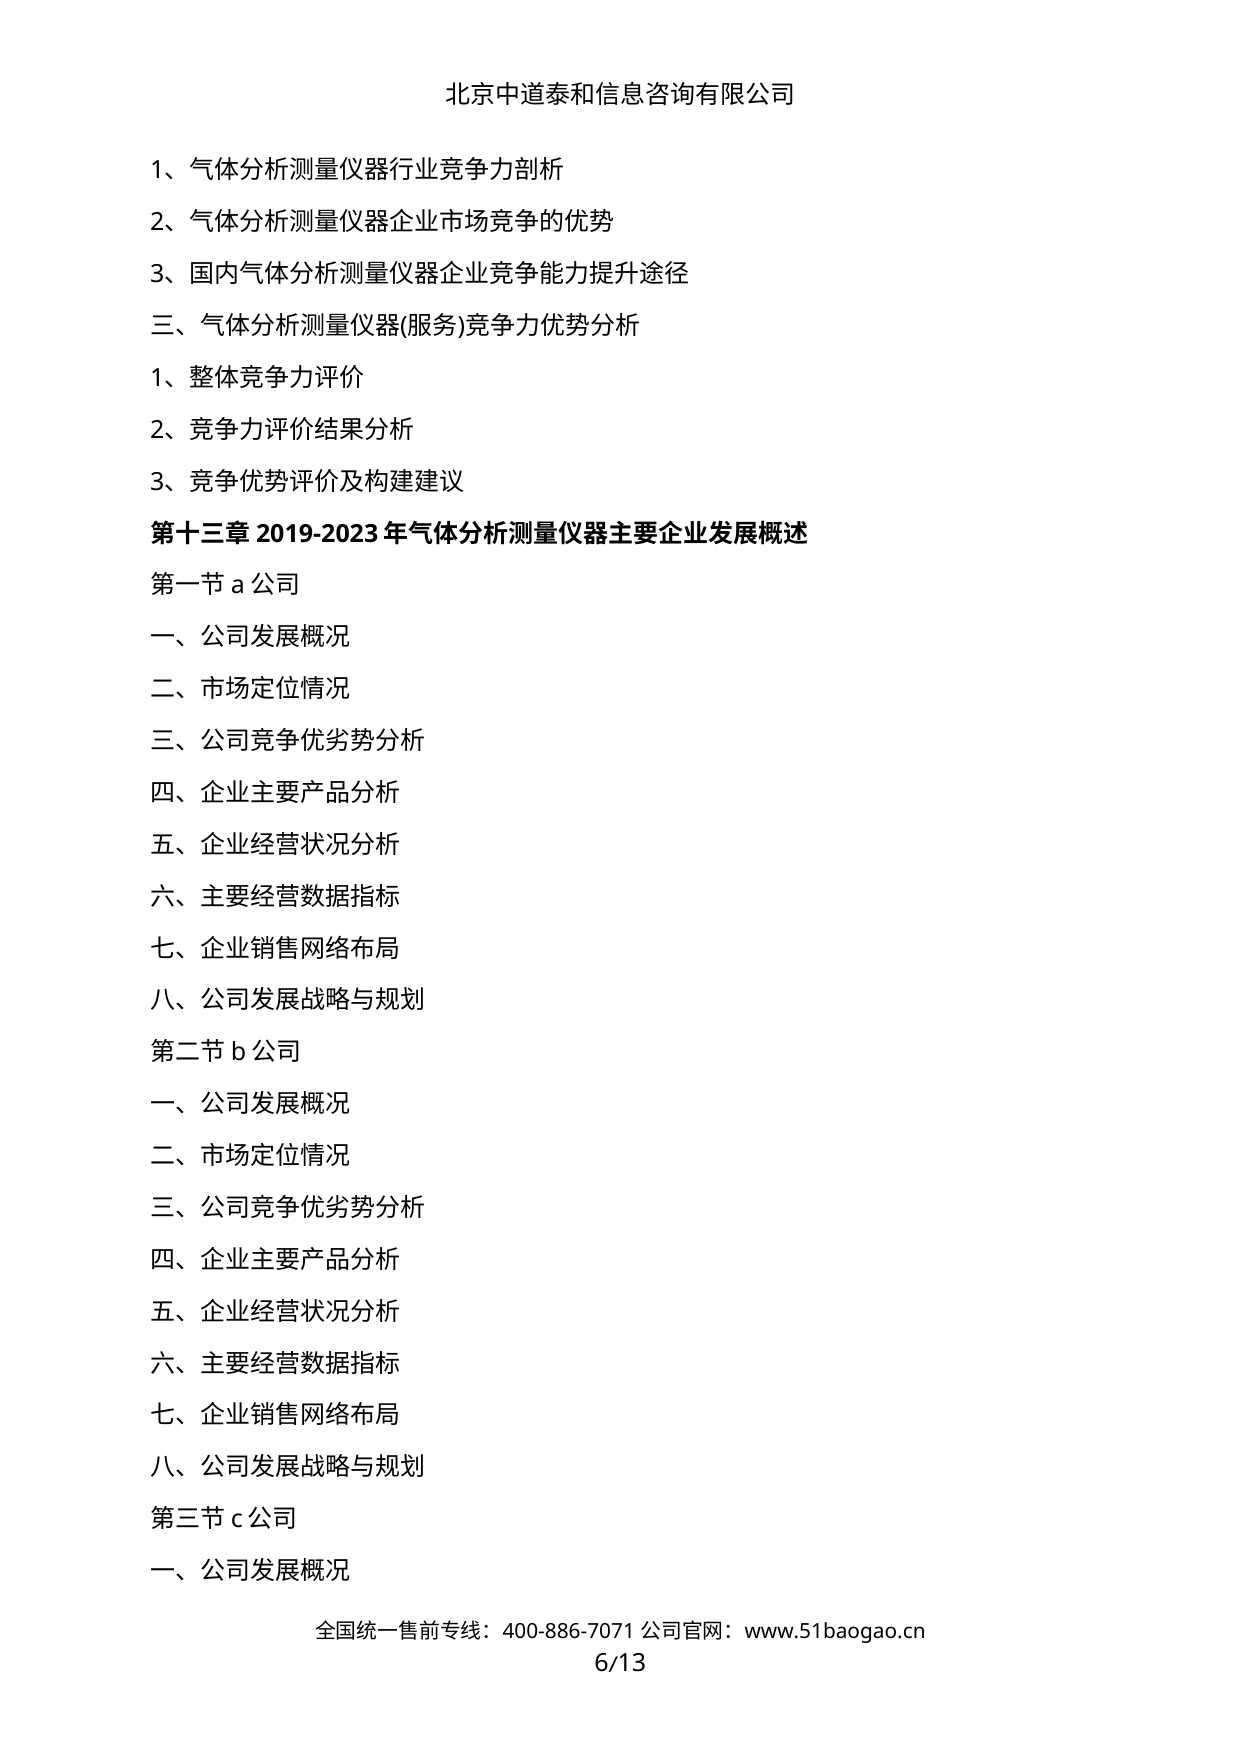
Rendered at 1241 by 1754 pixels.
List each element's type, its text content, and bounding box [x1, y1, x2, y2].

text 一、公司发展概况 [150, 617, 1090, 653]
text 一、公司发展概况 [150, 1084, 1090, 1120]
text 六、主要经营数据指标 [150, 876, 1090, 912]
text 五、企业经营状况分析 [150, 1291, 1090, 1327]
text 二、市场定位情况 [150, 669, 1090, 705]
text 三、气体分析测量仪器(服务)竞争力优势分析 [150, 306, 1090, 342]
text 二、市场定位情况 [150, 1136, 1090, 1172]
text 七、企业销售网络布局 [150, 928, 1090, 964]
text 3、竞争优势评价及构建建议 [150, 461, 1090, 497]
text 五、企业经营状况分析 [150, 824, 1090, 861]
text 四、企业主要产品分析 [150, 1239, 1090, 1276]
text 第十三章 2019-2023年气体分析测量仪器主要企业发展概述 [150, 513, 1090, 549]
text 三、公司竞争优劣势分析 [150, 1187, 1090, 1224]
text 八、公司发展战略与规划 [150, 1447, 1090, 1483]
text 3、国内气体分析测量仪器企业竞争能力提升途径 [150, 254, 1090, 290]
text 1、整体竞争力评价 [150, 357, 1090, 394]
text 六、主要经营数据指标 [150, 1343, 1090, 1379]
text 1、气体分析测量仪器行业竞争力剖析 [150, 150, 1090, 186]
text 第三节 c公司 [150, 1499, 1090, 1535]
text 七、企业销售网络布局 [150, 1395, 1090, 1431]
text 八、公司发展战略与规划 [150, 980, 1090, 1016]
text 2、气体分析测量仪器企业市场竞争的优势 [150, 202, 1090, 238]
text 2、竞争力评价结果分析 [150, 409, 1090, 446]
text 第一节 a公司 [150, 565, 1090, 601]
text 一、公司发展概况 [150, 1551, 1090, 1587]
text 四、企业主要产品分析 [150, 772, 1090, 809]
text 第二节 b公司 [150, 1032, 1090, 1068]
text 三、公司竞争优劣势分析 [150, 721, 1090, 757]
